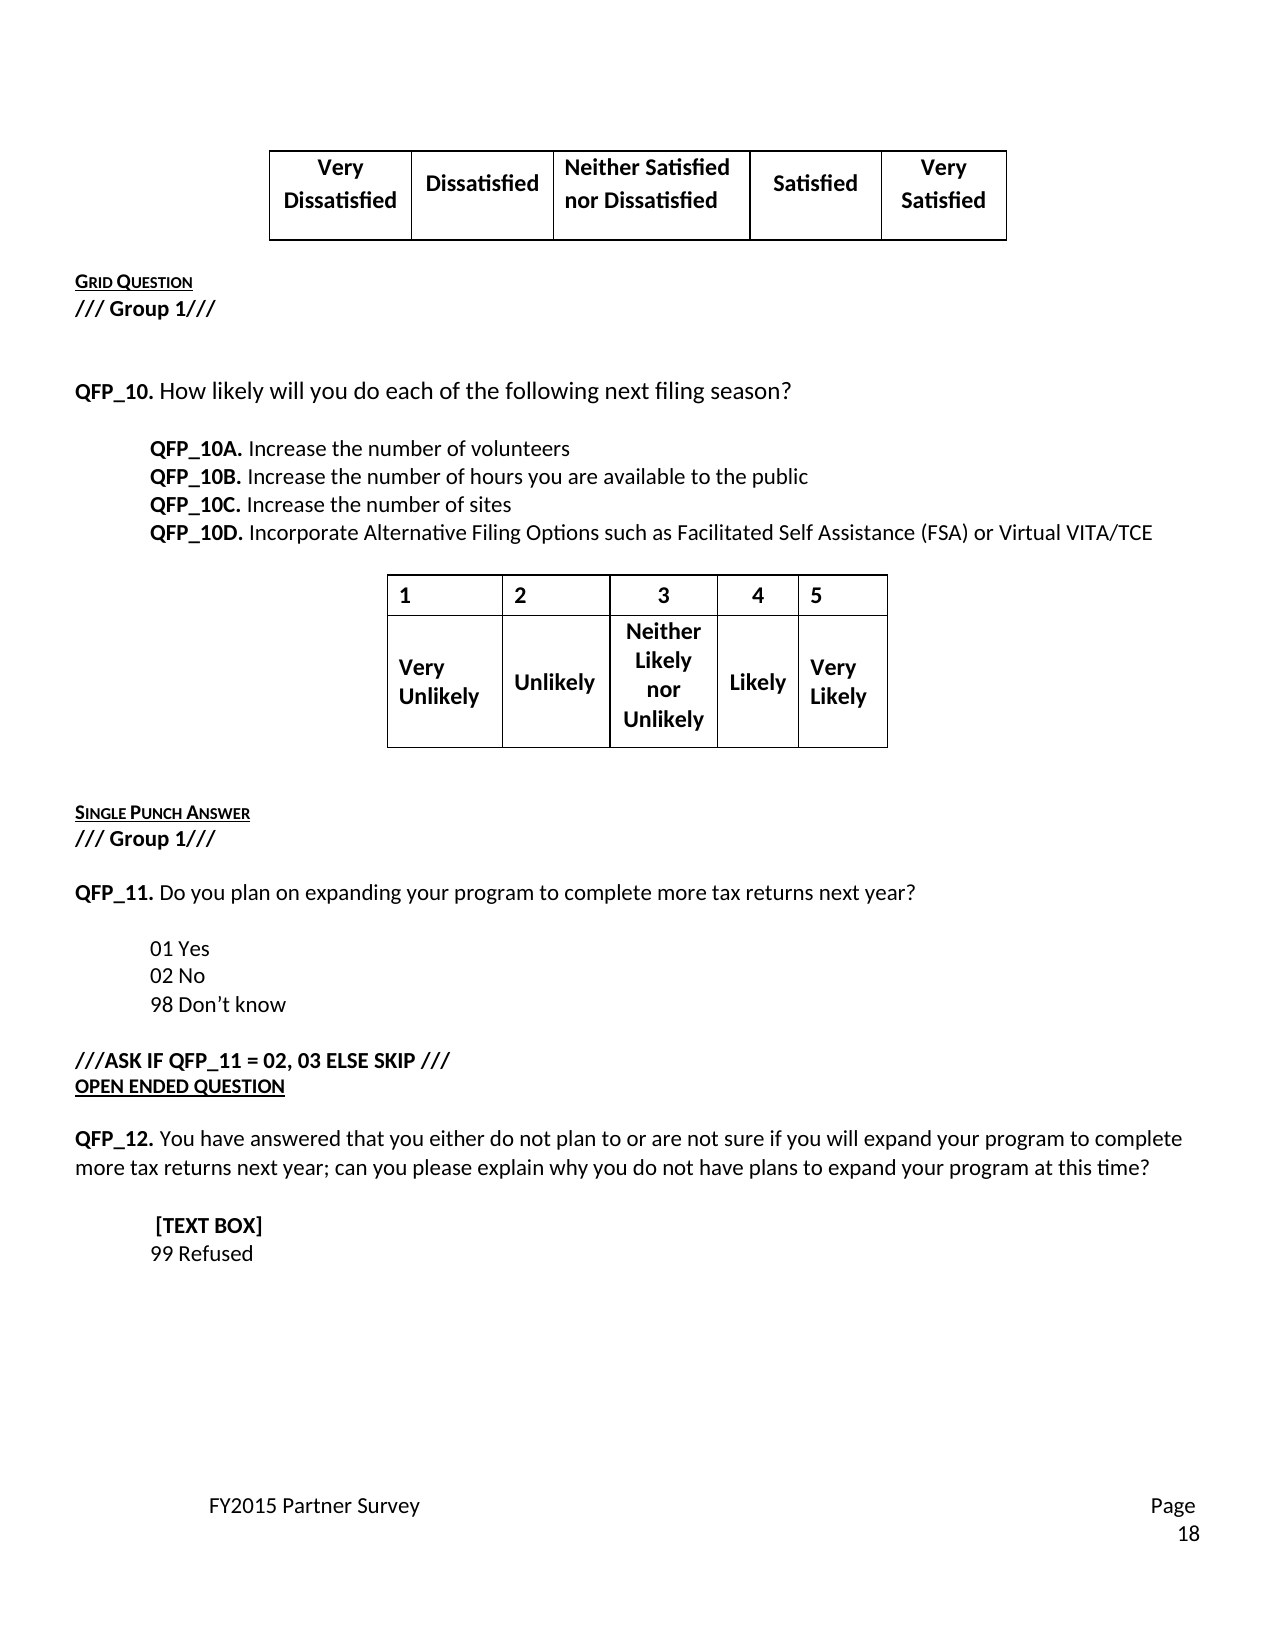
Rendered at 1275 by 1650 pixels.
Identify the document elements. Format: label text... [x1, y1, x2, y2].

text QFP_12. You have answered that you either do not plan to or are not sure if you will expand your program to complete more tax returns next year; can you please explain why you do not have plans to expand your program at this time? [75, 1124, 1200, 1181]
table_cell Neither Likely nor Unlikely [611, 616, 717, 747]
text [TEXT BOX] [150, 1211, 1200, 1239]
text QFP_11. Do you plan on expanding your program to complete more tax returns next year? [75, 878, 1200, 906]
text /// Group 1/// [75, 294, 1200, 322]
table_header 2 [503, 576, 609, 615]
text 01 Yes [150, 934, 1200, 962]
text QFP_10C. Increase the number of sites [150, 490, 1200, 518]
table_cell Very Dissatisfied [270, 152, 411, 239]
text QFP_10. How likely will you do each of the following next filing season? [75, 375, 1200, 406]
table_cell Unlikely [503, 616, 609, 747]
text OPEN ENDED QUESTION [75, 1074, 1200, 1099]
text QFP_10D. Incorporate Alternative Filing Options such as Facilitated Self Assistance (FSA) or Virtual VITA/TCE [150, 518, 1200, 546]
text 98 Don’t know [150, 990, 1200, 1018]
text /// Group 1/// [75, 824, 1200, 853]
table_header 4 [718, 576, 798, 615]
text QFP_10A. Increase the number of volunteers [150, 434, 1200, 462]
table_header 3 [611, 576, 717, 615]
text SINGLE PUNCH ANSWER [75, 799, 1200, 824]
text QFP_10B. Increase the number of hours you are available to the public [150, 462, 1200, 490]
table_cell Neither Satisfied nor Dissatisfied [554, 152, 749, 239]
table_cell Dissatisfied [412, 152, 553, 239]
table_header 5 [799, 576, 887, 615]
table_cell Very Unlikely [388, 616, 502, 747]
table_cell Very Likely [799, 616, 887, 747]
text ///ASK IF QFP_11 = 02, 03 ELSE SKIP /// [75, 1046, 1200, 1074]
table_cell Very Satisfied [882, 152, 1006, 239]
table_cell Likely [718, 616, 798, 747]
text 02 No [150, 962, 1200, 990]
table_header 1 [388, 576, 502, 615]
table_cell Satisfied [751, 152, 881, 239]
text GRID QUESTION [75, 269, 1200, 294]
text 99 Refused [150, 1239, 1200, 1267]
